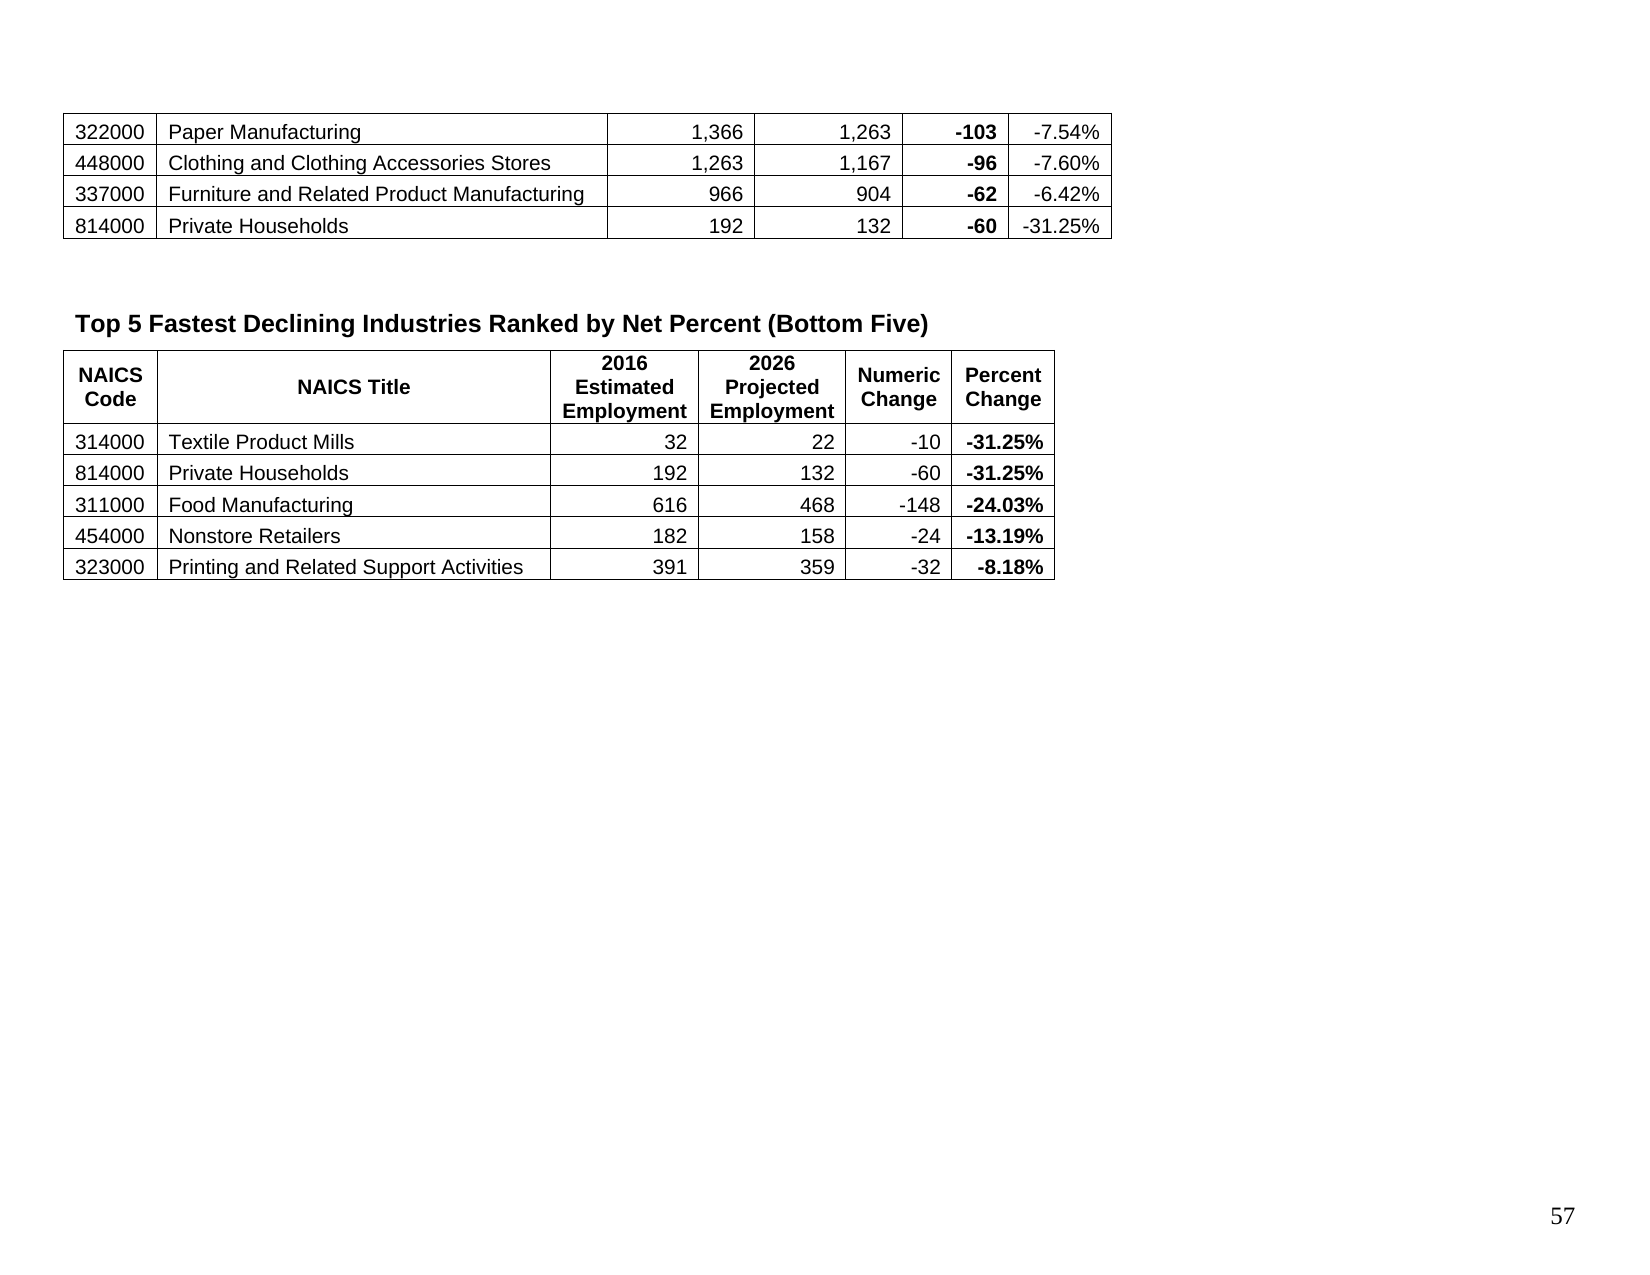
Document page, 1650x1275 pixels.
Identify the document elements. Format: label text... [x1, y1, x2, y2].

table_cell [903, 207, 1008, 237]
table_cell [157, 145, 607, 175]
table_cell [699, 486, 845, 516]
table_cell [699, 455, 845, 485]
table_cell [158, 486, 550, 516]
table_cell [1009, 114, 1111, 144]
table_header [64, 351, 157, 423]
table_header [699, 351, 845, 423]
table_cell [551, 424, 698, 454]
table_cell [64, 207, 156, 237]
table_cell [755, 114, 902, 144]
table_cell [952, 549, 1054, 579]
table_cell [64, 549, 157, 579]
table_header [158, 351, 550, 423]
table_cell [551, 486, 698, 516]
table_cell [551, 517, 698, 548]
text Top 5 Fastest Declining Industries Ranked by Net Percent (Bottom Five) [75, 308, 1575, 337]
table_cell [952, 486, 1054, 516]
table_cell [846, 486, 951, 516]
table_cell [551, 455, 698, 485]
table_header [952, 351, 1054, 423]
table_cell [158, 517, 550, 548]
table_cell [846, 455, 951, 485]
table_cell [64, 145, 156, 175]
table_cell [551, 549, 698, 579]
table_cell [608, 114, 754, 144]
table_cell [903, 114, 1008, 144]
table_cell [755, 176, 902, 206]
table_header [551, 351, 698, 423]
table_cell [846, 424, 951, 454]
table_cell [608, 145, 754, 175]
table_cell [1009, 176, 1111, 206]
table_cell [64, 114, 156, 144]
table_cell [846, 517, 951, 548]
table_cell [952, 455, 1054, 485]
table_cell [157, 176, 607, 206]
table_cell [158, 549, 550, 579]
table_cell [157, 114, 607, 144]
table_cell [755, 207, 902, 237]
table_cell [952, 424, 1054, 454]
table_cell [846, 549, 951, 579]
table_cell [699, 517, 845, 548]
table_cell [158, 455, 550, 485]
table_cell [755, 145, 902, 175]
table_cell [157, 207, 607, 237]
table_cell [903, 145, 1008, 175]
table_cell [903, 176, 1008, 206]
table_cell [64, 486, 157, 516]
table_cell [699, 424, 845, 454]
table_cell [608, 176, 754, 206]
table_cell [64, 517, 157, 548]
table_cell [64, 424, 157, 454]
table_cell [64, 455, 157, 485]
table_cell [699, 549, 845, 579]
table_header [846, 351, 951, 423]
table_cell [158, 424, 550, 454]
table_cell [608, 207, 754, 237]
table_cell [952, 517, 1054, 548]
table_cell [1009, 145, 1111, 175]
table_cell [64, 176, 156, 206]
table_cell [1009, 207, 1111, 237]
